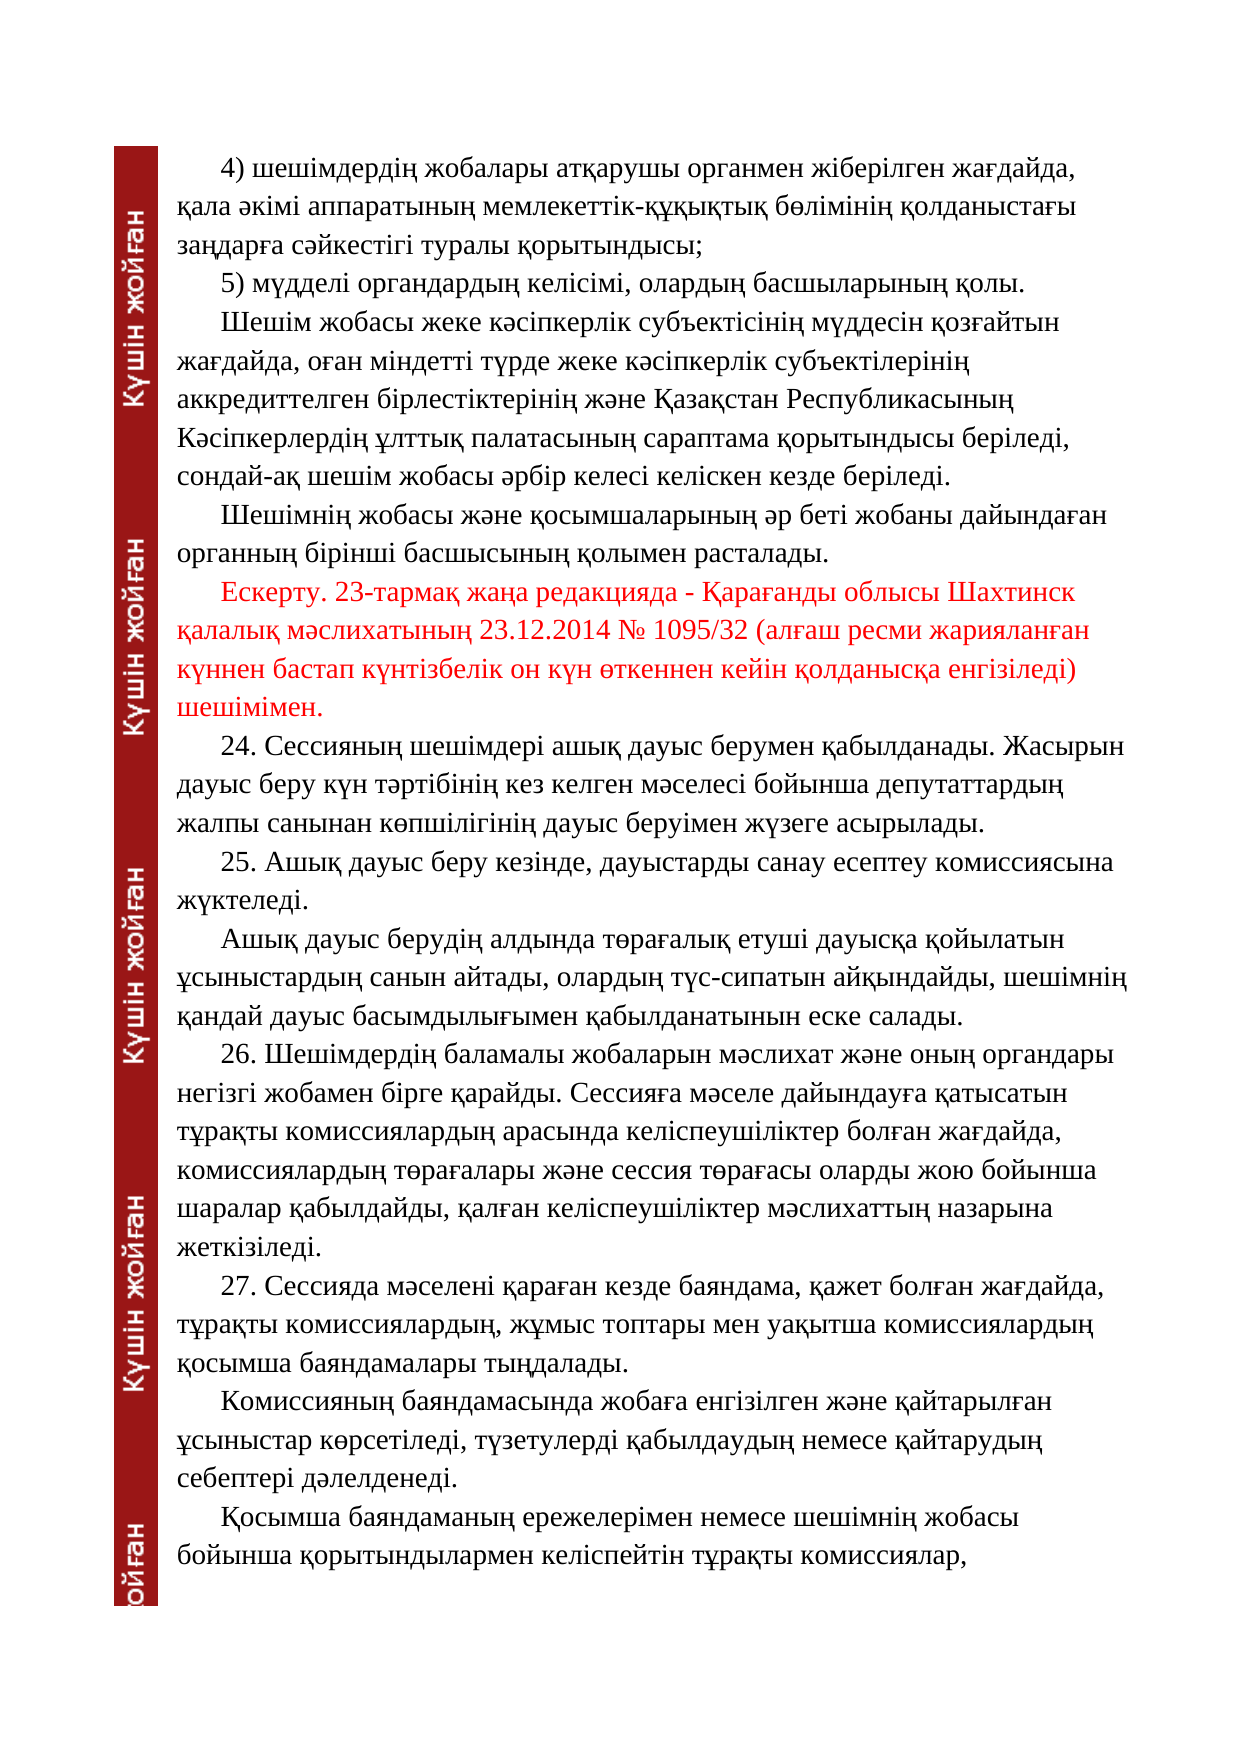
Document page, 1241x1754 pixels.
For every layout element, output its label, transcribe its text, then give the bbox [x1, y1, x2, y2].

picture [114, 146, 158, 150]
picture [114, 1571, 158, 1606]
